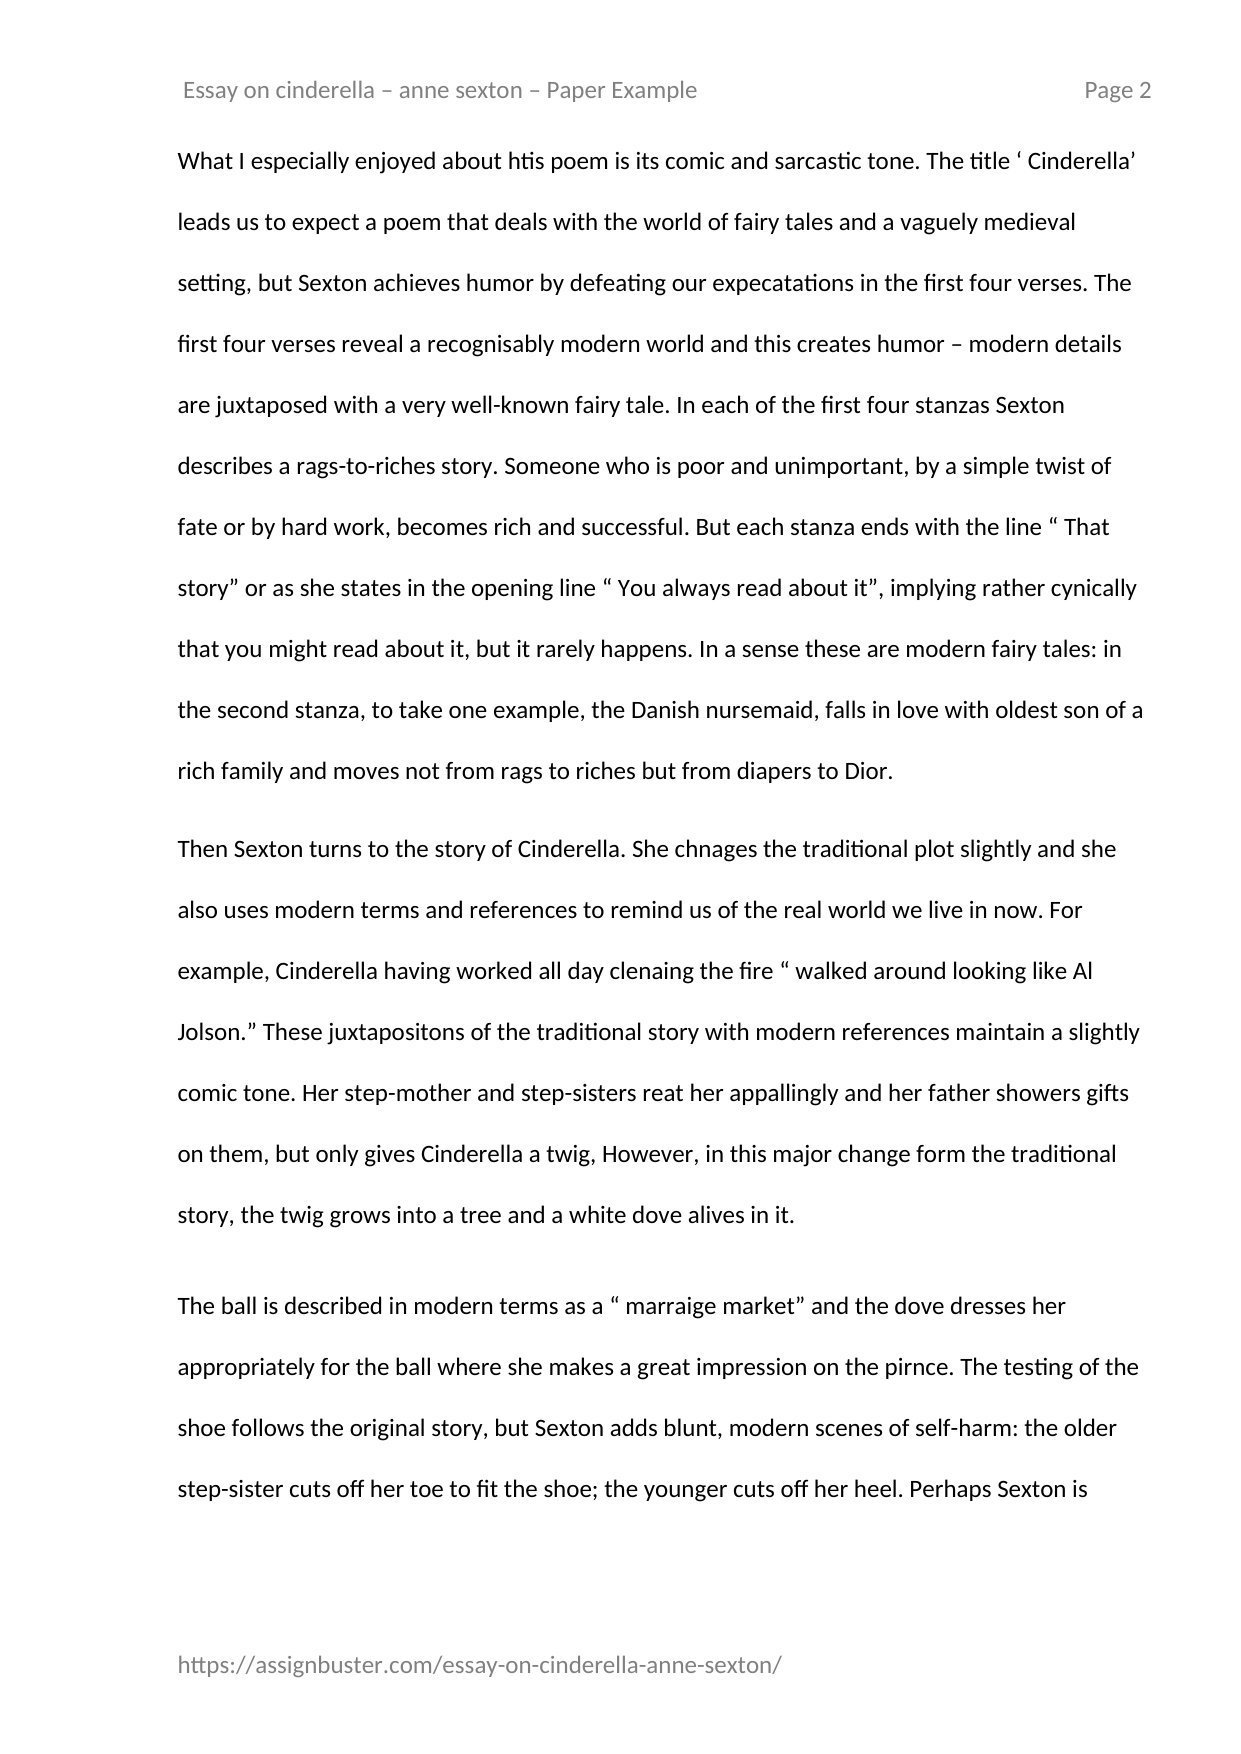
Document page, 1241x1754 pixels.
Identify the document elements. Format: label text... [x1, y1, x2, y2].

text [177, 1290, 1152, 1503]
text Then Sexton turns to the story of Cinderella. She chnages the traditional plot slightly and she also uses modern terms and references to remind us of the real world we live in now. For example, Cinderella having worked all day clenaing the fire “ walked around looking like Al Jolson.” These juxtapositons of the traditional story with modern references maintain a slightly comic tone. Her step-mother and step-sisters reat her appallingly and her father showers gifts on them, but only gives Cinderella a twig, However, in this major change form the traditional story, the twig grows into a tree and a white dove alives in it. [177, 833, 1152, 1230]
text What I especially enjoyed about htis poem is its comic and sarcastic tone. The title ‘ Cinderella’ leads us to expect a poem that deals with the world of fairy tales and a vaguely medieval setting, but Sexton achieves humor by defeating our expecatations in the first four verses. The first four verses reveal a recognisably modern world and this creates humor – modern details are juxtaposed with a very well-known fairy tale. In each of the first four stanzas Sexton describes a rags-to-riches story. Someone who is poor and unimportant, by a simple twist of fate or by hard work, becomes rich and successful. But each stanza ends with the line “ That story” or as she states in the opening line “ You always read about it”, implying rather cynically that you might read about it, but it rarely happens. In a sense these are modern fairy tales: in the second stanza, to take one example, the Danish nursemaid, falls in love with oldest son of a rich family and moves not from rags to riches but from diapers to Dior. [177, 145, 1152, 786]
